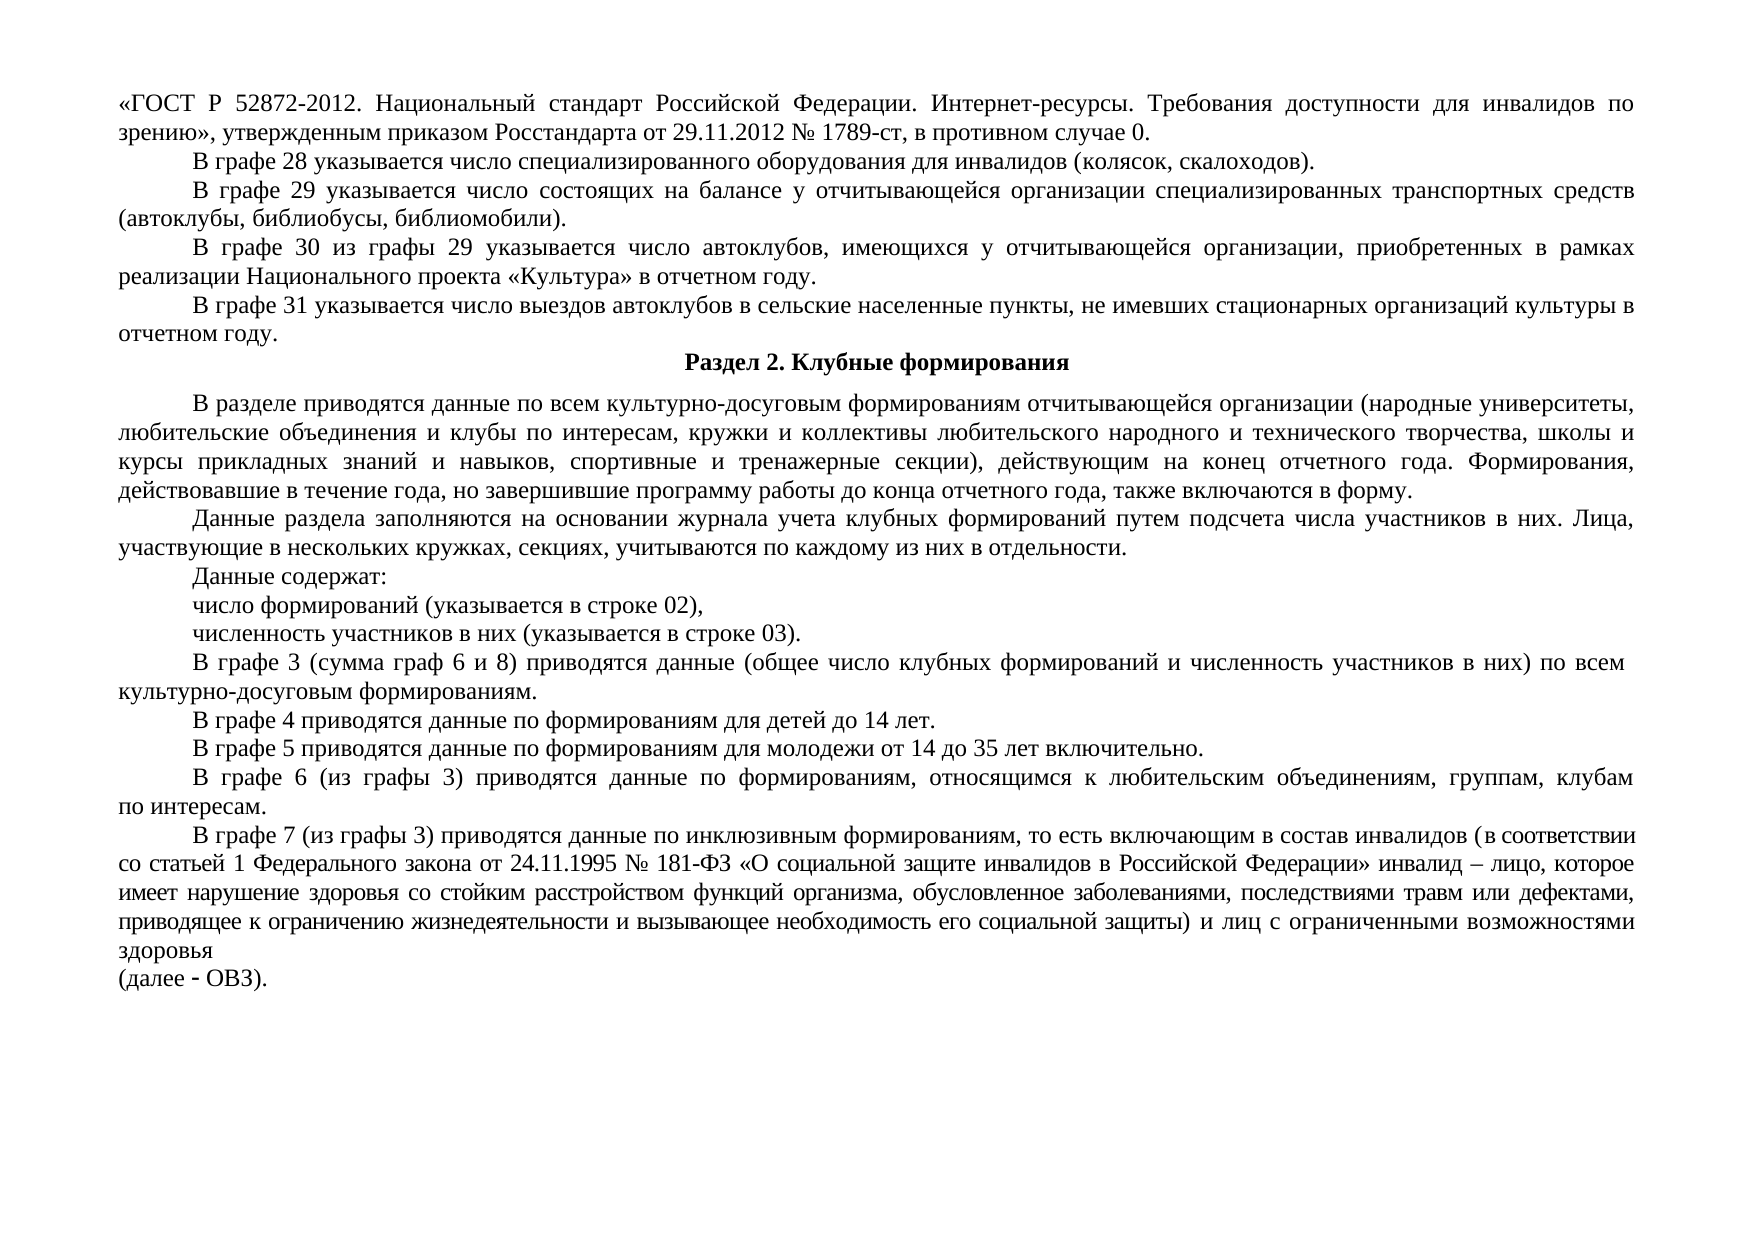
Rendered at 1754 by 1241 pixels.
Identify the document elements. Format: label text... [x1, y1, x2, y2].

subtitle Раздел 2. Клубные формирования [118, 347, 1636, 376]
text Данные содержат: [118, 561, 1636, 590]
text В графе 7 (из графы 3) приводятся данные по инклюзивным формированиям, то есть включающим в состав инвалидов (в соответствии со статьей 1 Федерального закона от 24.11.1995 № 181-ФЗ «О социальной защите инвалидов в Российской Федерации» инвалид – лицо, которое имеет нарушение здоровья со стойким расстройством функций организма, обусловленное заболеваниями, последствиями травм или дефектами, приводящее к ограничению жизнедеятельности и вызывающее необходимость его социальной защиты) и лиц с ограниченными возможностями здоровья (далее ОВЗ). [118, 820, 1636, 992]
text В графе 4 приводятся данные по формированиям для детей до 14 лет. [118, 705, 1636, 733]
text Данные раздела заполняются на основании журнала учета клубных формирований путем подсчета числа участников в них. Лица, участвующие в нескольких кружках, секциях, учитываются по каждому из них в отдельности. [118, 503, 1636, 561]
text В графе 29 указывается число состоящих на балансе у отчитывающейся организации специализированных транспортных средств (автоклубы, библиобусы, библиомобили). [118, 175, 1636, 232]
text В графе 3 (сумма граф 6 и 8) приводятся данные (общее число клубных формирований и численность участников в них) по всем культурно-досуговым формированиям. [118, 647, 1636, 705]
text В графе 31 указывается число выездов автоклубов в сельские населенные пункты, не имевших стационарных организаций культуры в отчетном году. [118, 290, 1636, 347]
text В графе 30 из графы 29 указывается число автоклубов, имеющихся у отчитывающейся организации, приобретенных в рамках реализации Национального проекта «Культура» в отчетном году. [118, 232, 1636, 290]
text В разделе приводятся данные по всем культурно-досуговым формированиям отчитывающейся организации (народные университеты, любительские объединения и клубы по интересам, кружки и коллективы любительского народного и технического творчества, школы и курсы прикладных знаний и навыков, спортивные и тренажерные секции), действующим на конец отчетного года. Формирования, действовавшие в течение года, но завершившие программу работы до конца отчетного года, также включаются в форму. [118, 388, 1636, 503]
text В графе 28 указывается число специализированного оборудования для инвалидов (колясок, скалоходов). [118, 146, 1636, 175]
text число формирований (указывается в строке 02), [118, 590, 1636, 618]
text численность участников в них (указывается в строке 03). [118, 618, 1636, 647]
text В графе 6 (из графы 3) приводятся данные по формированиям, относящимся к любительским объединениям, группам, клубам по интересам. [118, 762, 1636, 820]
text В графе 5 приводятся данные по формированиям для молодежи от 14 до 35 лет включительно. [118, 733, 1636, 762]
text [118, 88, 1636, 146]
